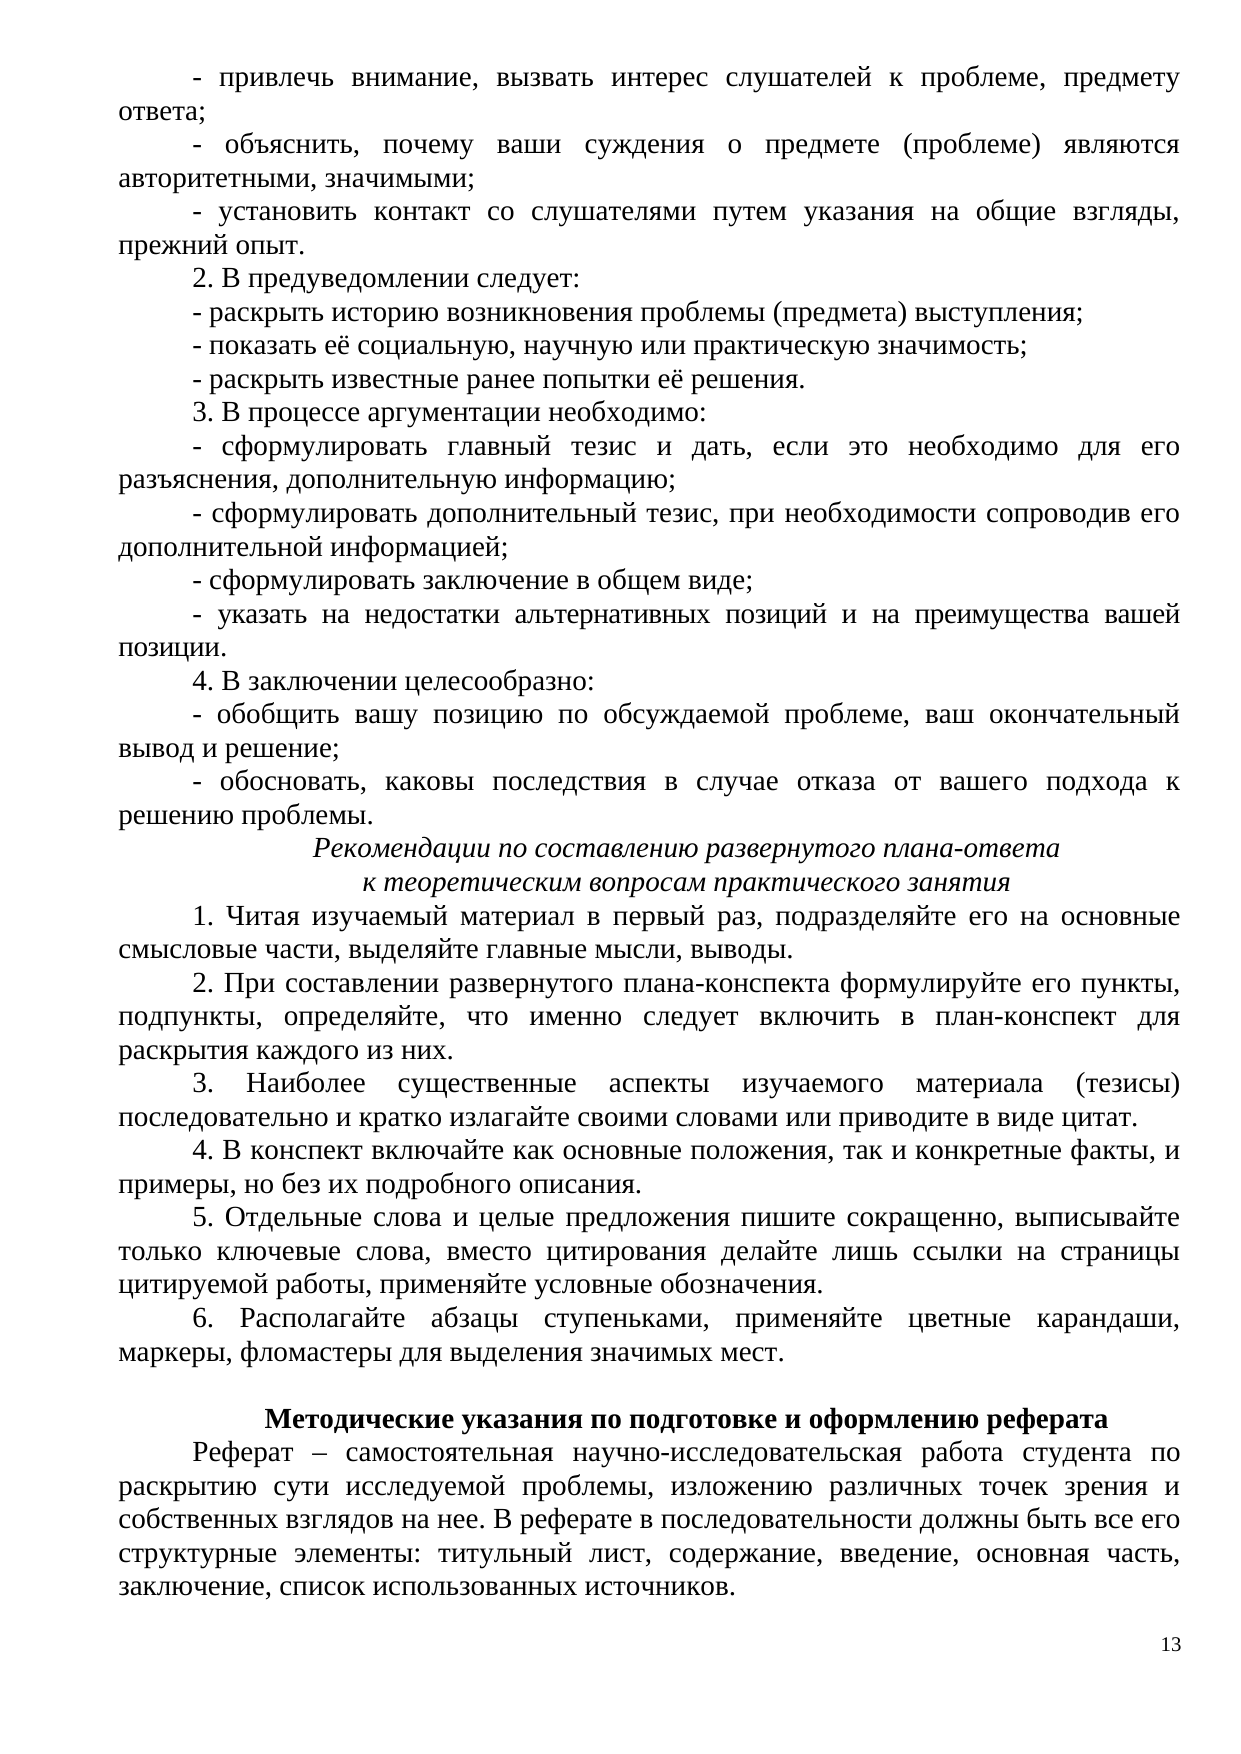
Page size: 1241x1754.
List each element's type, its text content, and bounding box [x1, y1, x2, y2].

text 6. Располагайте абзацы ступеньками, применяйте цветные карандаши, маркеры, фломастеры для выделения значимых мест. [118, 1300, 1181, 1367]
text - привлечь внимание, вызвать интерес слушателей к проблеме, предмету ответа; [118, 59, 1181, 126]
text - раскрыть историю возникновения проблемы (предмета) выступления; [118, 294, 1181, 327]
text 1. Читая изучаемый материал в первый раз, подразделяйте его на основные смысловые части, выделяйте главные мысли, выводы. [118, 898, 1181, 965]
text 2. В предуведомлении следует: [118, 260, 1181, 294]
text - обосновать, каковы последствия в случае отказа от вашего подхода к решению проблемы. [118, 763, 1181, 831]
text Методические указания по подготовке и оформлению реферата [118, 1401, 1181, 1434]
text к теоретическим вопросам практического занятия [118, 864, 1181, 898]
text - установить контакт со слушателями путем указания на общие взгляды, прежний опыт. [118, 193, 1181, 260]
text - объяснить, почему ваши суждения о предмете (проблеме) являются авторитетными, значимыми; [118, 126, 1181, 193]
text 2. При составлении развернутого плана-конспекта формулируйте его пункты, подпункты, определяйте, что именно следует включить в план-конспект для раскрытия каждого из них. [118, 965, 1181, 1065]
text Рекомендации по составлению развернутого плана-ответа [118, 831, 1181, 864]
text - раскрыть известные ранее попытки её решения. [118, 361, 1181, 394]
text 5. Отдельные слова и целые предложения пишите сокращенно, выписывайте только ключевые слова, вместо цитирования делайте лишь ссылки на страницы цитируемой работы, применяйте условные обозначения. [118, 1199, 1181, 1300]
text - сформулировать заключение в общем виде; [118, 562, 1181, 596]
text Реферат – самостоятельная научно-исследовательская работа студента по раскрытию сути исследуемой проблемы, изложению различных точек зрения и собственных взглядов на нее. В реферате в последовательности должны быть все его структурные элементы: титульный лист, содержание, введение, основная часть, заключение, список использованных источников. [118, 1434, 1181, 1602]
text 4. В заключении целесообразно: [118, 663, 1181, 696]
text 4. В конспект включайте как основные положения, так и конкретные факты, и примеры, но без их подробного описания. [118, 1132, 1181, 1199]
text - сформулировать главный тезис и дать, если это необходимо для его разъяснения, дополнительную информацию; [118, 428, 1181, 495]
text - обобщить вашу позицию по обсуждаемой проблеме, ваш окончательный вывод и решение; [118, 696, 1181, 763]
text 3. В процессе аргументации необходимо: [118, 394, 1181, 428]
text - сформулировать дополнительный тезис, при необходимости сопроводив его дополнительной информацией; [118, 495, 1181, 562]
text - показать её социальную, научную или практическую значимость; [118, 327, 1181, 361]
text - указать на недостатки альтернативных позиций и на преимущества вашей позиции. [118, 596, 1181, 663]
text 3. Наиболее существенные аспекты изучаемого материала (тезисы) последовательно и кратко излагайте своими словами или приводите в виде цитат. [118, 1065, 1181, 1132]
